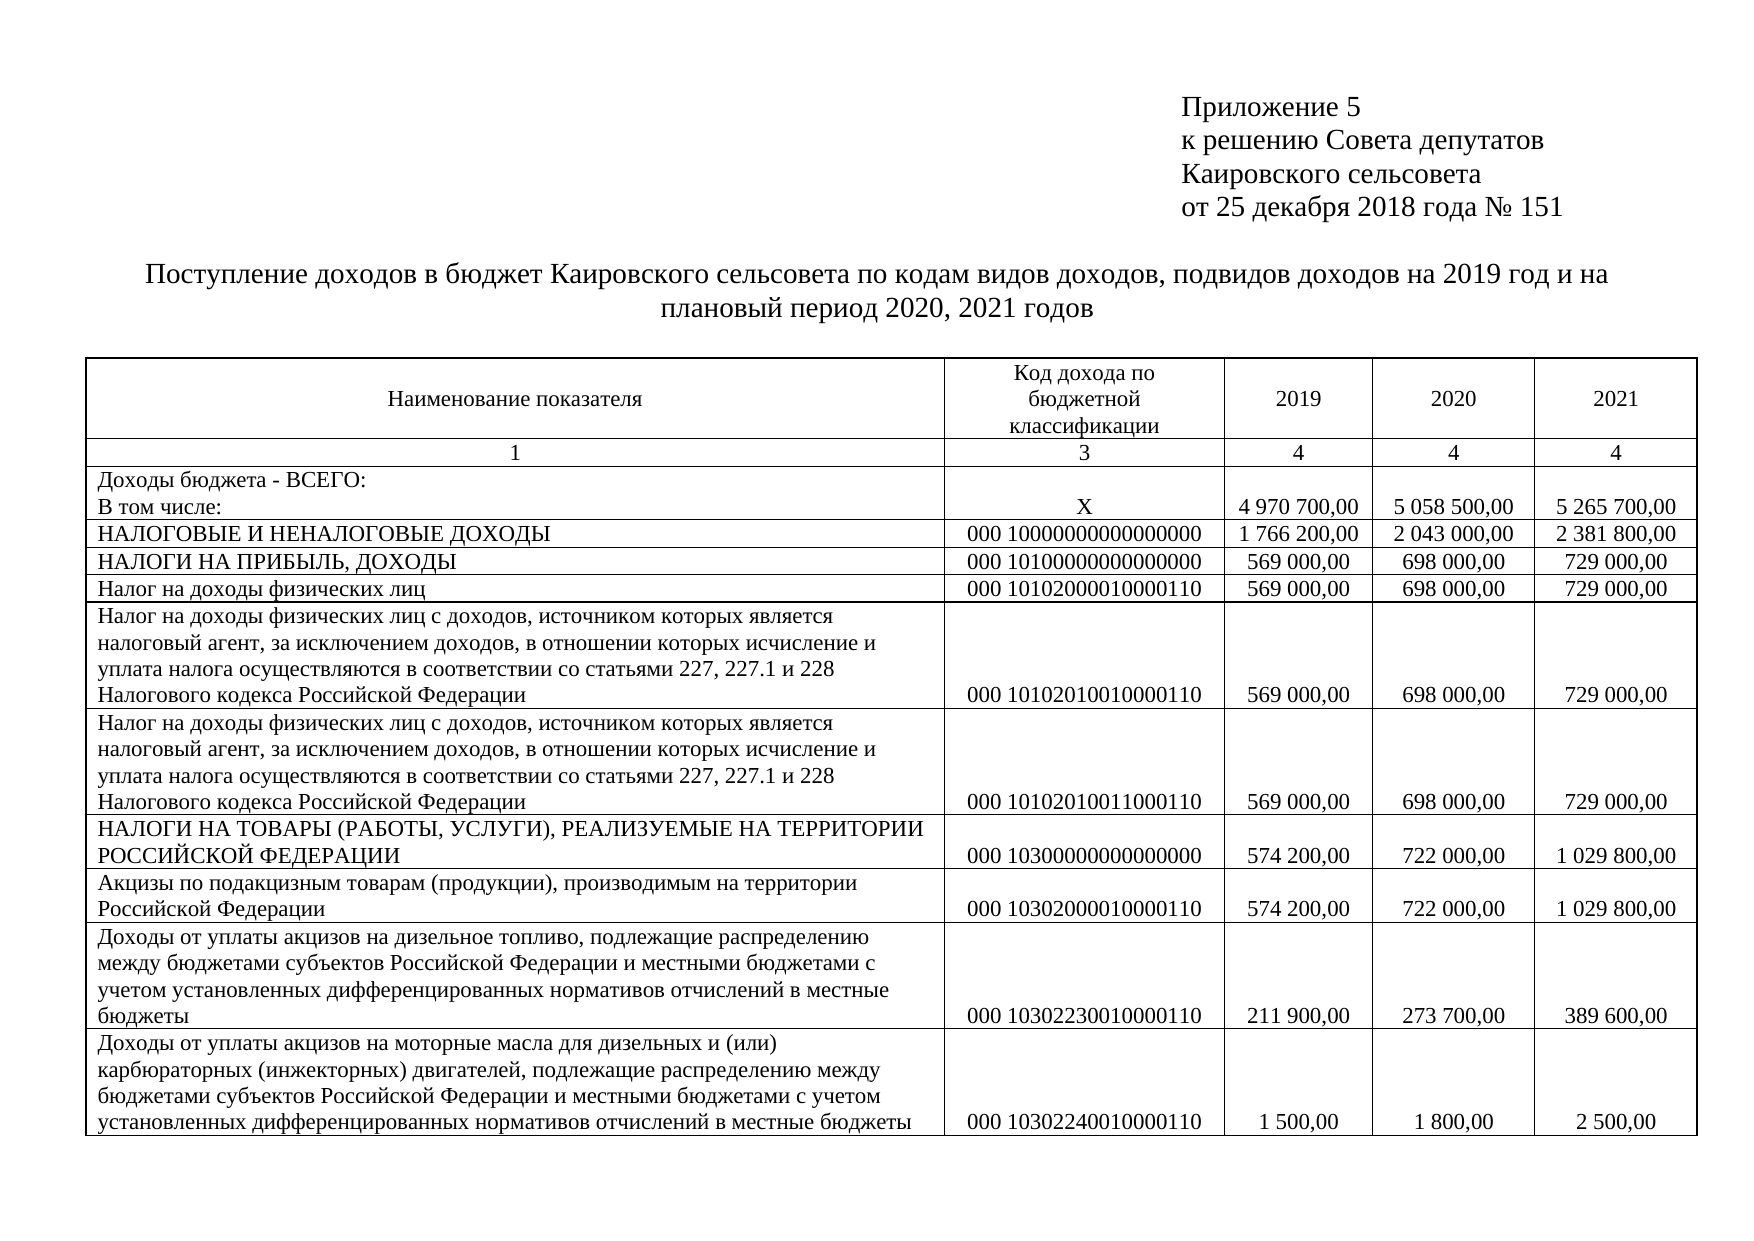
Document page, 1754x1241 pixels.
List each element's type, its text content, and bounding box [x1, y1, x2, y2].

table_cell 569 000,00 [1225, 548, 1372, 574]
text Поступление доходов в бюджет Каировского сельсовета по кодам видов доходов, подвидов доходов на 2019 год и на плановый период 2020, 2021 годов [118, 256, 1636, 323]
table_cell 000 10000000000000000 [945, 520, 1224, 547]
table_cell 1 029 800,00 [1535, 815, 1696, 868]
table_cell 4 970 700,00 [1225, 467, 1372, 519]
table_cell 273 700,00 [1373, 923, 1534, 1028]
table_cell Налог на доходы физических лиц [87, 575, 944, 601]
table_header 2020 [1373, 359, 1534, 438]
table_cell 1 [87, 439, 944, 466]
table_cell 722 000,00 [1373, 815, 1534, 868]
table_cell НАЛОГОВЫЕ И НЕНАЛОГОВЫЕ ДОХОДЫ [87, 520, 944, 547]
table_cell X [945, 467, 1224, 519]
table_cell 574 200,00 [1225, 815, 1372, 868]
table_cell 000 10102000010000110 [945, 575, 1224, 601]
table_cell 4 [1225, 439, 1372, 466]
table_cell Акцизы по подакцизным товарам (продукции), производимым на территории Российской Федерации [87, 869, 944, 922]
table_cell 2 500,00 [1535, 1029, 1696, 1135]
table_cell 000 10302240010000110 [945, 1029, 1224, 1135]
table_cell Доходы от уплаты акцизов на дизельное топливо, подлежащие распределению между бюджетами субъектов Российской Федерации и местными бюджетами с учетом установленных дифференцированных нормативов отчислений в местные бюджеты [87, 923, 944, 1028]
table_cell НАЛОГИ НА ТОВАРЫ (РАБОТЫ, УСЛУГИ), РЕАЛИЗУЕМЫЕ НА ТЕРРИТОРИИ РОССИЙСКОЙ ФЕДЕРАЦИИ [87, 815, 944, 868]
text от 25 декабря 2018 года № 151 [1181, 189, 1636, 223]
text к решению Совета депутатов [1181, 122, 1636, 156]
table_cell 729 000,00 [1535, 709, 1696, 814]
table_cell 1 766 200,00 [1225, 520, 1372, 547]
table_header 2021 [1535, 359, 1696, 438]
text Приложение 5 [1181, 89, 1636, 122]
table_cell 729 000,00 [1535, 548, 1696, 574]
table_cell Доходы от уплаты акцизов на моторные масла для дизельных и (или) карбюраторных (инжекторных) двигателей, подлежащие распределению между бюджетами субъектов Российской Федерации и местными бюджетами с учетом установленных дифференцированных нормативов отчислений в местные бюджеты [87, 1029, 944, 1135]
table_cell 000 10102010011000110 [945, 709, 1224, 814]
table_cell Налог на доходы физических лиц с доходов, источником которых является налоговый агент, за исключением доходов, в отношении которых исчисление и уплата налога осуществляются в соответствии со статьями 227, 227.1 и 228 Налогового кодекса Российской Федерации [87, 709, 944, 814]
table_cell 3 [945, 439, 1224, 466]
table_cell 000 10300000000000000 [945, 815, 1224, 868]
table_cell 574 200,00 [1225, 869, 1372, 922]
table_cell 569 000,00 [1225, 575, 1372, 601]
table_cell 1 029 800,00 [1535, 869, 1696, 922]
table_cell 698 000,00 [1373, 548, 1534, 574]
table_cell 698 000,00 [1373, 603, 1534, 708]
table_cell 698 000,00 [1373, 709, 1534, 814]
table_cell 729 000,00 [1535, 575, 1696, 601]
table_cell 211 900,00 [1225, 923, 1372, 1028]
table_cell 698 000,00 [1373, 575, 1534, 601]
table_cell 722 000,00 [1373, 869, 1534, 922]
table_cell 2 381 800,00 [1535, 520, 1696, 547]
table_cell 4 [1373, 439, 1534, 466]
table_cell 1 500,00 [1225, 1029, 1372, 1135]
table_header Наименование показателя [87, 359, 944, 438]
table_cell НАЛОГИ НА ПРИБЫЛЬ, ДОХОДЫ [87, 548, 944, 574]
table_cell 000 10302230010000110 [945, 923, 1224, 1028]
table_cell 4 [1535, 439, 1696, 466]
table_cell 000 10102010010000110 [945, 603, 1224, 708]
table_cell 1 800,00 [1373, 1029, 1534, 1135]
table_cell 5 265 700,00 [1535, 467, 1696, 519]
table_cell 569 000,00 [1225, 603, 1372, 708]
text Каировского сельсовета [1181, 156, 1636, 189]
table_cell 2 043 000,00 [1373, 520, 1534, 547]
table_cell 569 000,00 [1225, 709, 1372, 814]
table_cell Налог на доходы физических лиц с доходов, источником которых является налоговый агент, за исключением доходов, в отношении которых исчисление и уплата налога осуществляются в соответствии со статьями 227, 227.1 и 228 Налогового кодекса Российской Федерации [87, 603, 944, 708]
table_cell 5 058 500,00 [1373, 467, 1534, 519]
table_cell 729 000,00 [1535, 603, 1696, 708]
table_cell 000 10302000010000110 [945, 869, 1224, 922]
table_header Код дохода по бюджетной классификации [945, 359, 1224, 438]
table_header 2019 [1225, 359, 1372, 438]
table_cell Доходы бюджета - ВСЕГО: В том числе: [87, 467, 944, 519]
table_cell 389 600,00 [1535, 923, 1696, 1028]
table_cell 000 10100000000000000 [945, 548, 1224, 574]
